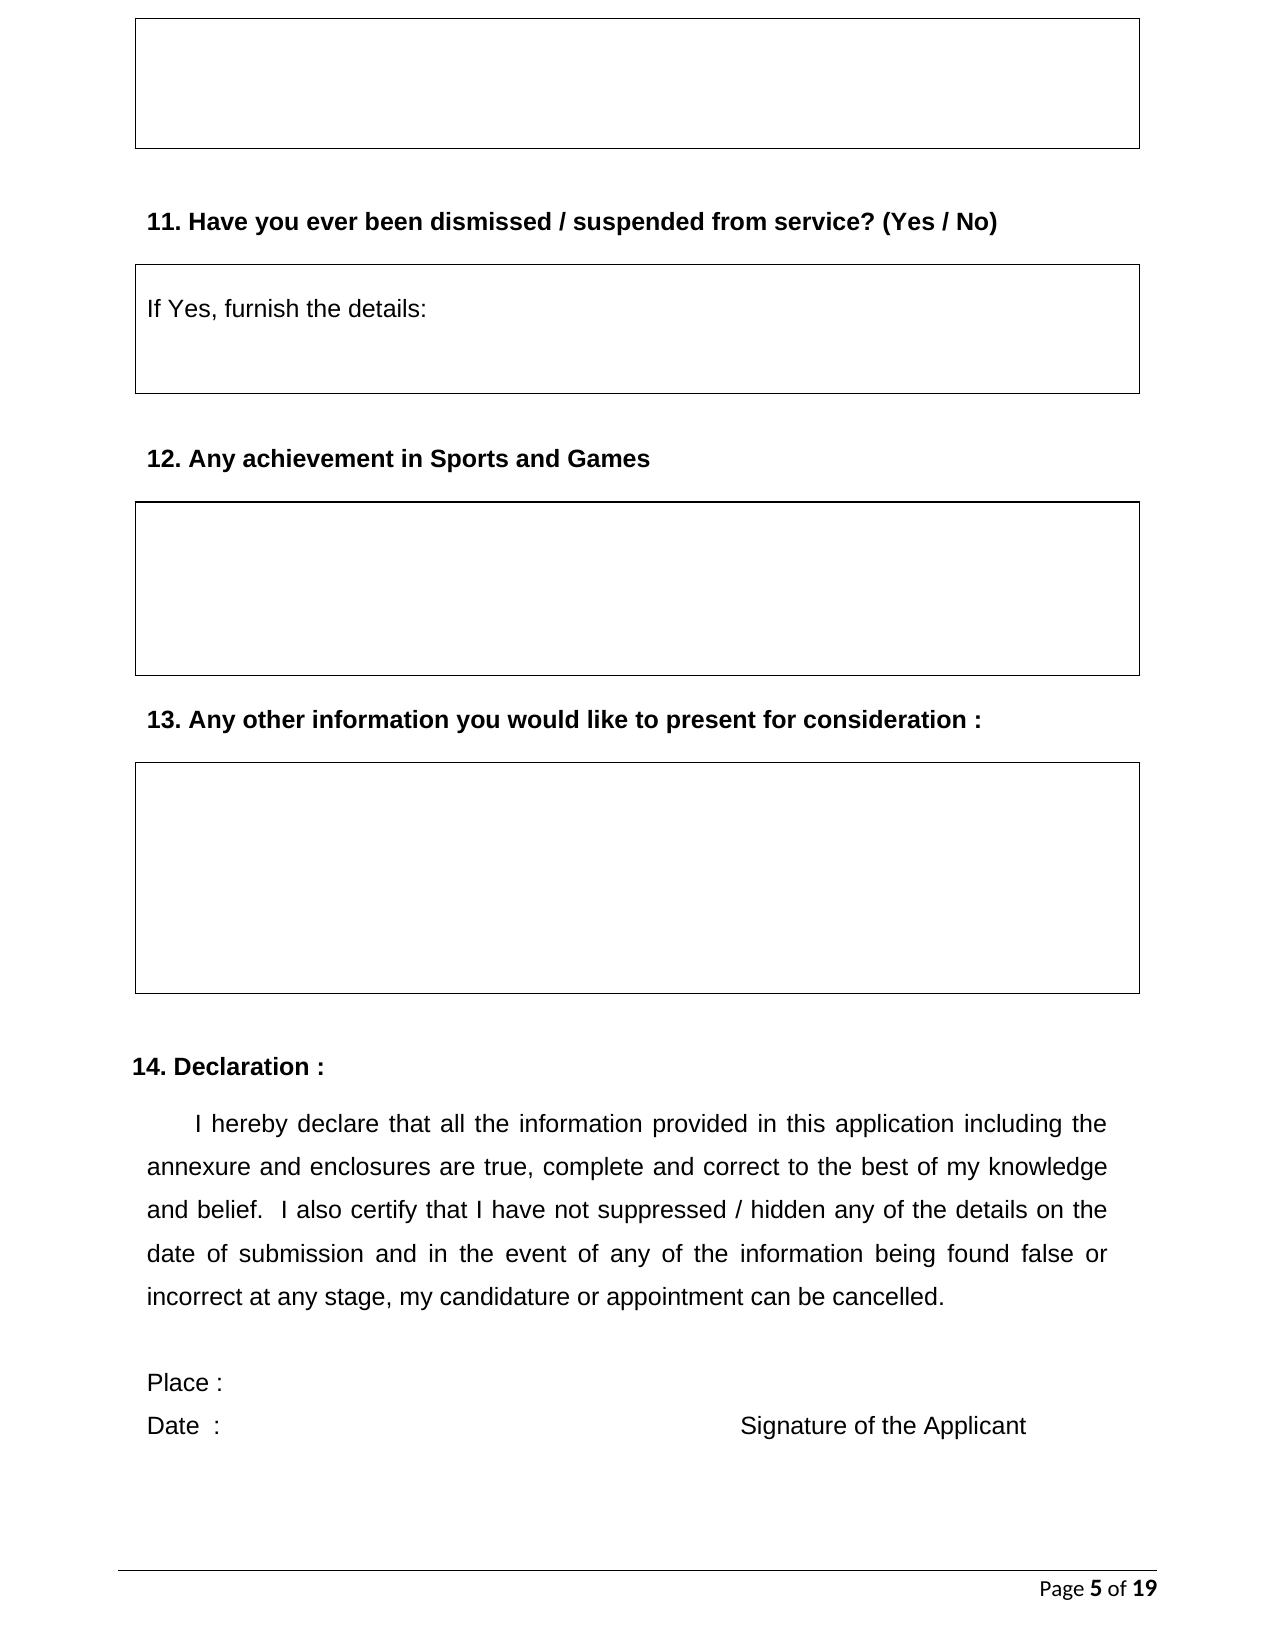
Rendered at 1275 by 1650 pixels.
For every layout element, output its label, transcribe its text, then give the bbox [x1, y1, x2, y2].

table_cell 11. Have you ever been dismissed / suspended from service? (Yes / No) [135, 149, 1139, 264]
table_cell If Yes, furnish the details: [136, 265, 1139, 393]
table_cell [136, 763, 1139, 993]
table_cell [136, 503, 1139, 675]
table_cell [136, 19, 1139, 148]
table_cell 13. Any other information you would like to present for consideration : [135, 676, 1139, 762]
table_cell 14. Declaration : [135, 994, 1121, 1109]
table_cell I hereby declare that all the information provided in this application including the annexure and enclosures are true, complete and correct to the best of my knowledge and belief. I also certify that I have not suppressed / hidden any of the details on the date of submission and in the event of any of the information being found false or incorrect at any stage, my candidature or appointment can be cancelled. Place : Date : Signature of the Applicant [135, 1109, 1121, 1453]
table_header 12. Any achievement in Sports and Games [135, 444, 1139, 501]
